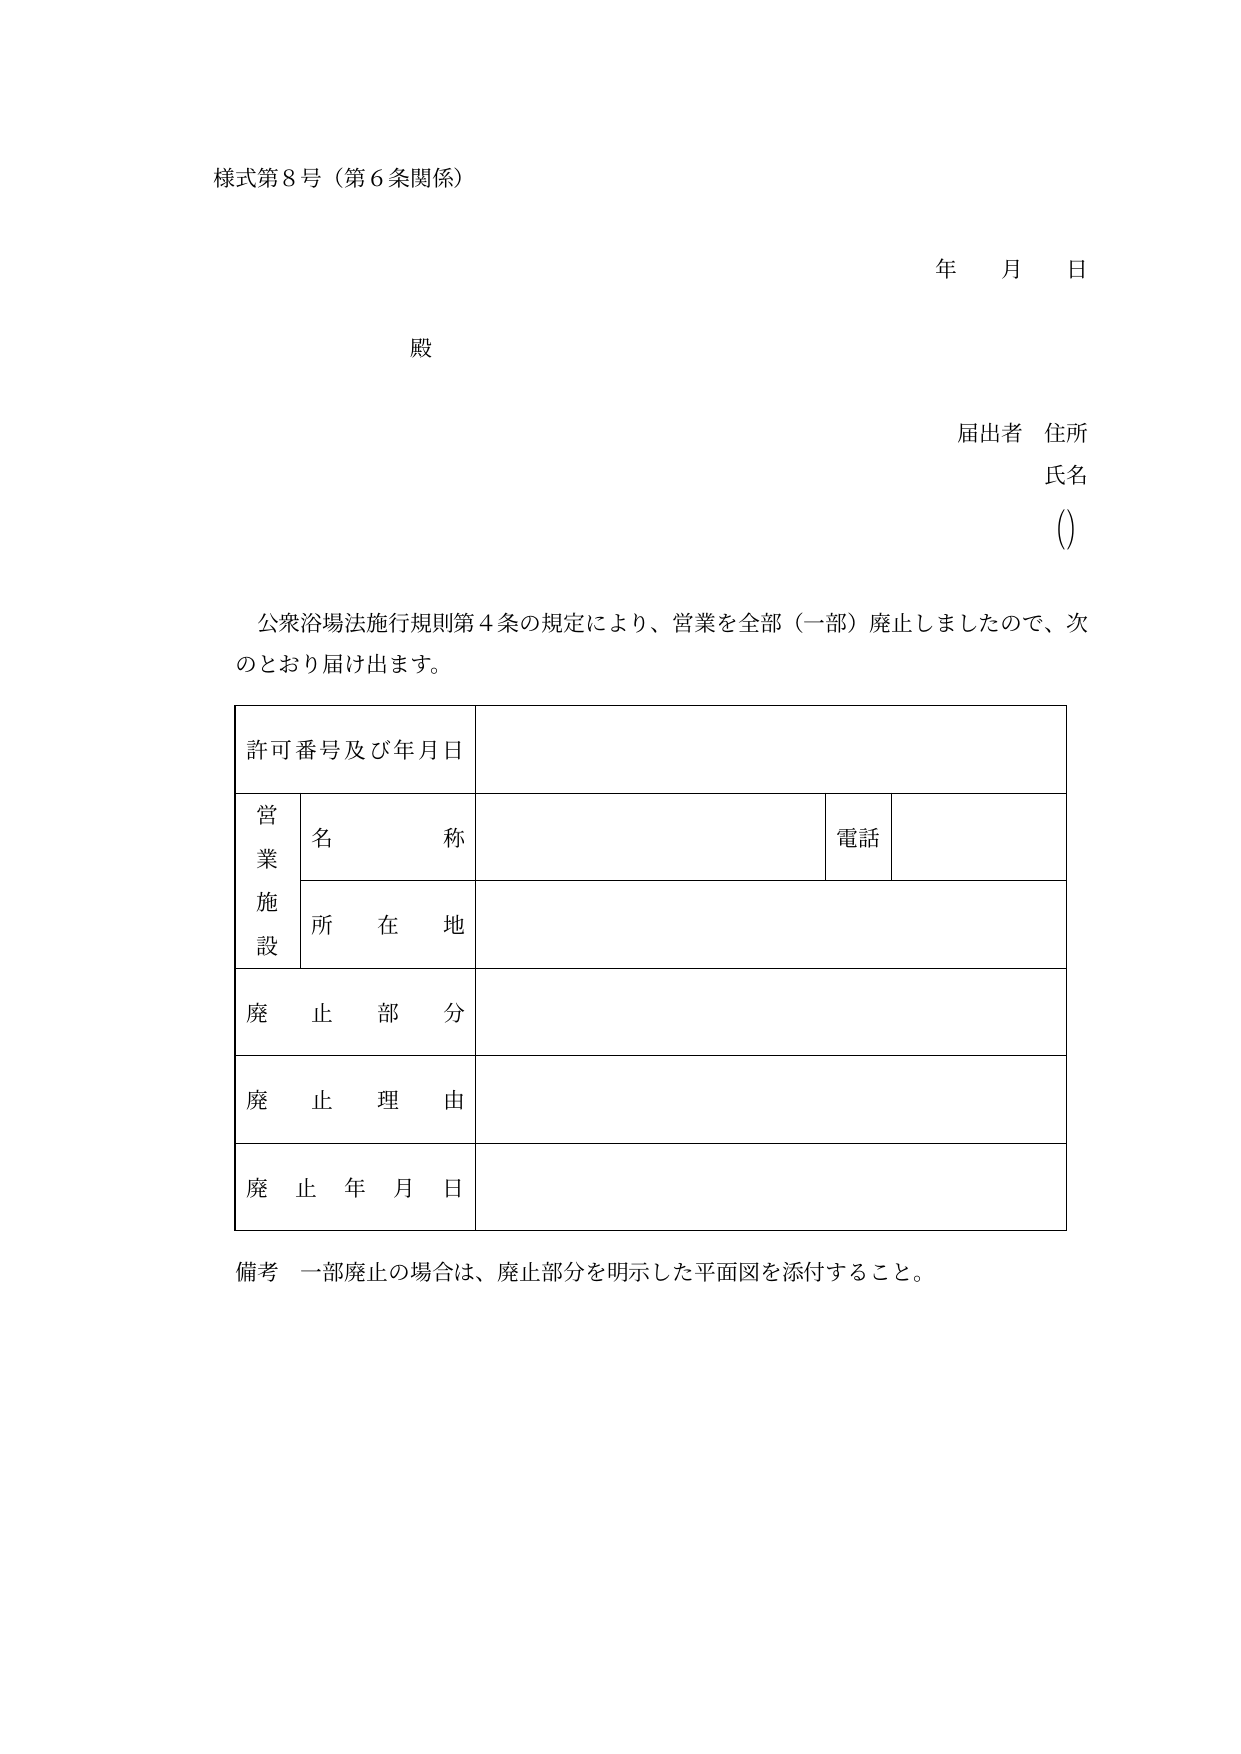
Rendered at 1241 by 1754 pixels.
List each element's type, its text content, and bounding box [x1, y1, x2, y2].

text 年 月 日 [213, 252, 1088, 284]
table_cell 廃止年月日 [236, 1144, 475, 1230]
text 備考 一部廃止の場合は、廃止部分を明示した平面図を添付すること。 [213, 1252, 1088, 1289]
text 公衆浴場法施行規則第４条の規定により、営業を全部（一部）廃止しましたので、次のとおり届け出ます。 [213, 601, 1088, 684]
text 届出者 住所 [213, 411, 1088, 453]
table_cell 営業施設 [236, 794, 300, 968]
table_cell [476, 881, 1066, 968]
text 様式第８号（第６条関係） [213, 161, 1088, 193]
table_cell 電話 [826, 794, 891, 880]
table_cell [476, 969, 1066, 1055]
table_cell 廃止理由 [236, 1056, 475, 1143]
table_cell 所在地 [301, 881, 475, 968]
table_cell [892, 794, 1066, 880]
table_cell [476, 1056, 1066, 1143]
table_header 許可番号及び年月日 [236, 706, 475, 793]
table_cell 廃止部分 [236, 969, 475, 1055]
table_cell 名称 [301, 794, 475, 880]
table_header [476, 706, 1066, 793]
text 殿 [213, 332, 1088, 363]
table_cell [476, 1144, 1066, 1230]
text （法人にあっては、事務所所在地、名称及び代表者氏名） [213, 496, 1088, 559]
text 氏名 [213, 453, 1088, 496]
table_cell [476, 794, 825, 880]
